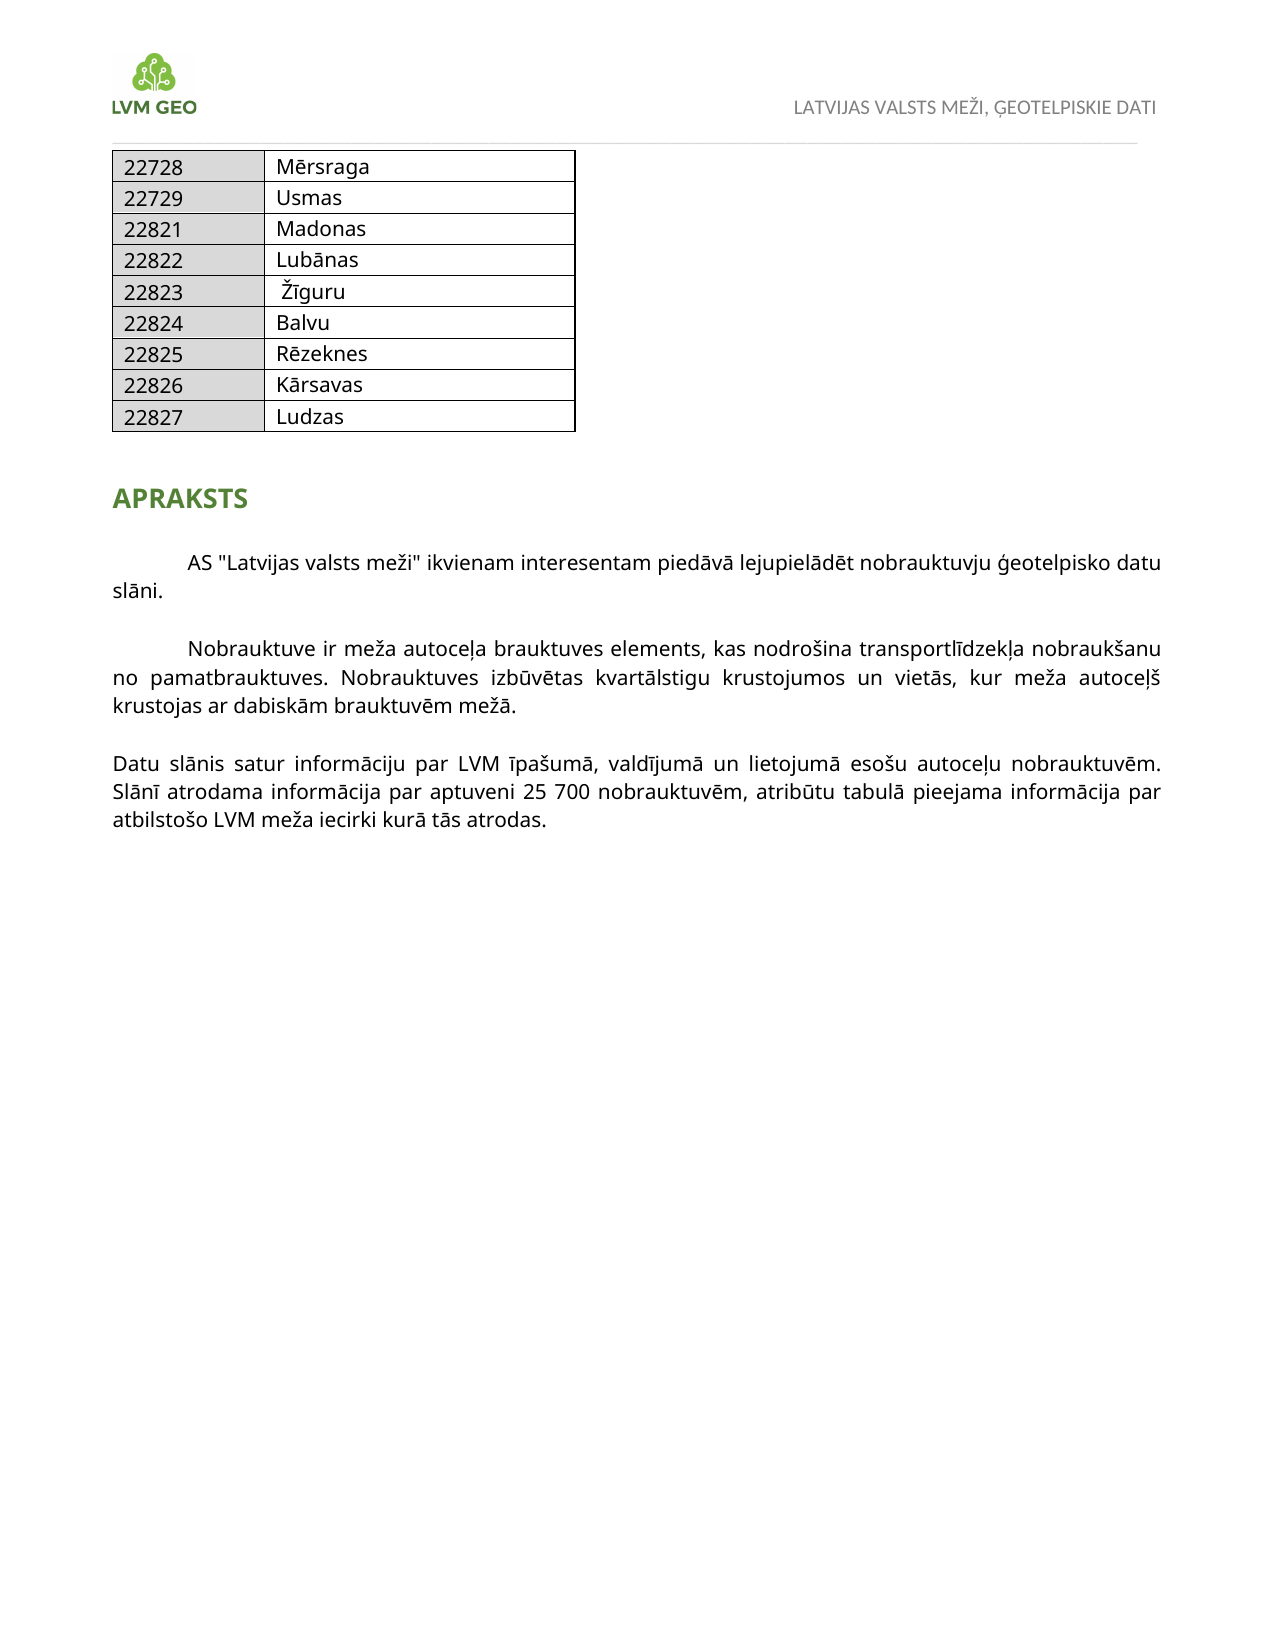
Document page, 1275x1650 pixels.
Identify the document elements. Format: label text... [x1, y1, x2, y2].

table_cell 22728 [113, 151, 264, 181]
text Nobrauktuve ir meža autoceļa brauktuves elements, kas nodrošina transportlīdzekļa nobraukšanu no pamatbrauktuves. Nobrauktuves izbūvētas kvartālstigu krustojumos un vietās, kur meža autoceļš krustojas ar dabiskām brauktuvēm mežā. [112, 634, 1162, 719]
table_cell 22822 [113, 245, 264, 275]
table_cell 22825 [113, 339, 264, 369]
table_cell 22729 [113, 182, 264, 212]
table_cell 22823 [113, 276, 264, 306]
text Datu slānis satur informāciju par LVM īpašumā, valdījumā un lietojumā esošu autoceļu nobrauktuvēm. Slānī atrodama informācija par aptuveni 25 700 nobrauktuvēm, atribūtu tabulā pieejama informācija par atbilstošo LVM meža iecirki kurā tās atrodas. [112, 749, 1162, 834]
table_cell 22824 [113, 307, 264, 337]
table_cell Usmas [265, 182, 574, 212]
table_cell 22821 [113, 214, 264, 244]
table_cell Rēzeknes [265, 339, 574, 369]
table_cell Kārsavas [265, 370, 574, 400]
picture [112, 53, 197, 114]
table_cell Mērsraga [265, 151, 574, 181]
text APRAKSTS [112, 479, 1162, 516]
table_cell Lubānas [265, 245, 574, 275]
table_cell Žīguru [265, 276, 574, 306]
table_cell 22826 [113, 370, 264, 400]
table_cell 22827 [113, 401, 264, 431]
table_cell Balvu [265, 307, 574, 337]
table_cell Madonas [265, 214, 574, 244]
text AS "Latvijas valsts meži" ikvienam interesentam piedāvā lejupielādēt nobrauktuvju ģeotelpisko datu slāni. [112, 548, 1162, 605]
table_cell Ludzas [265, 401, 574, 431]
